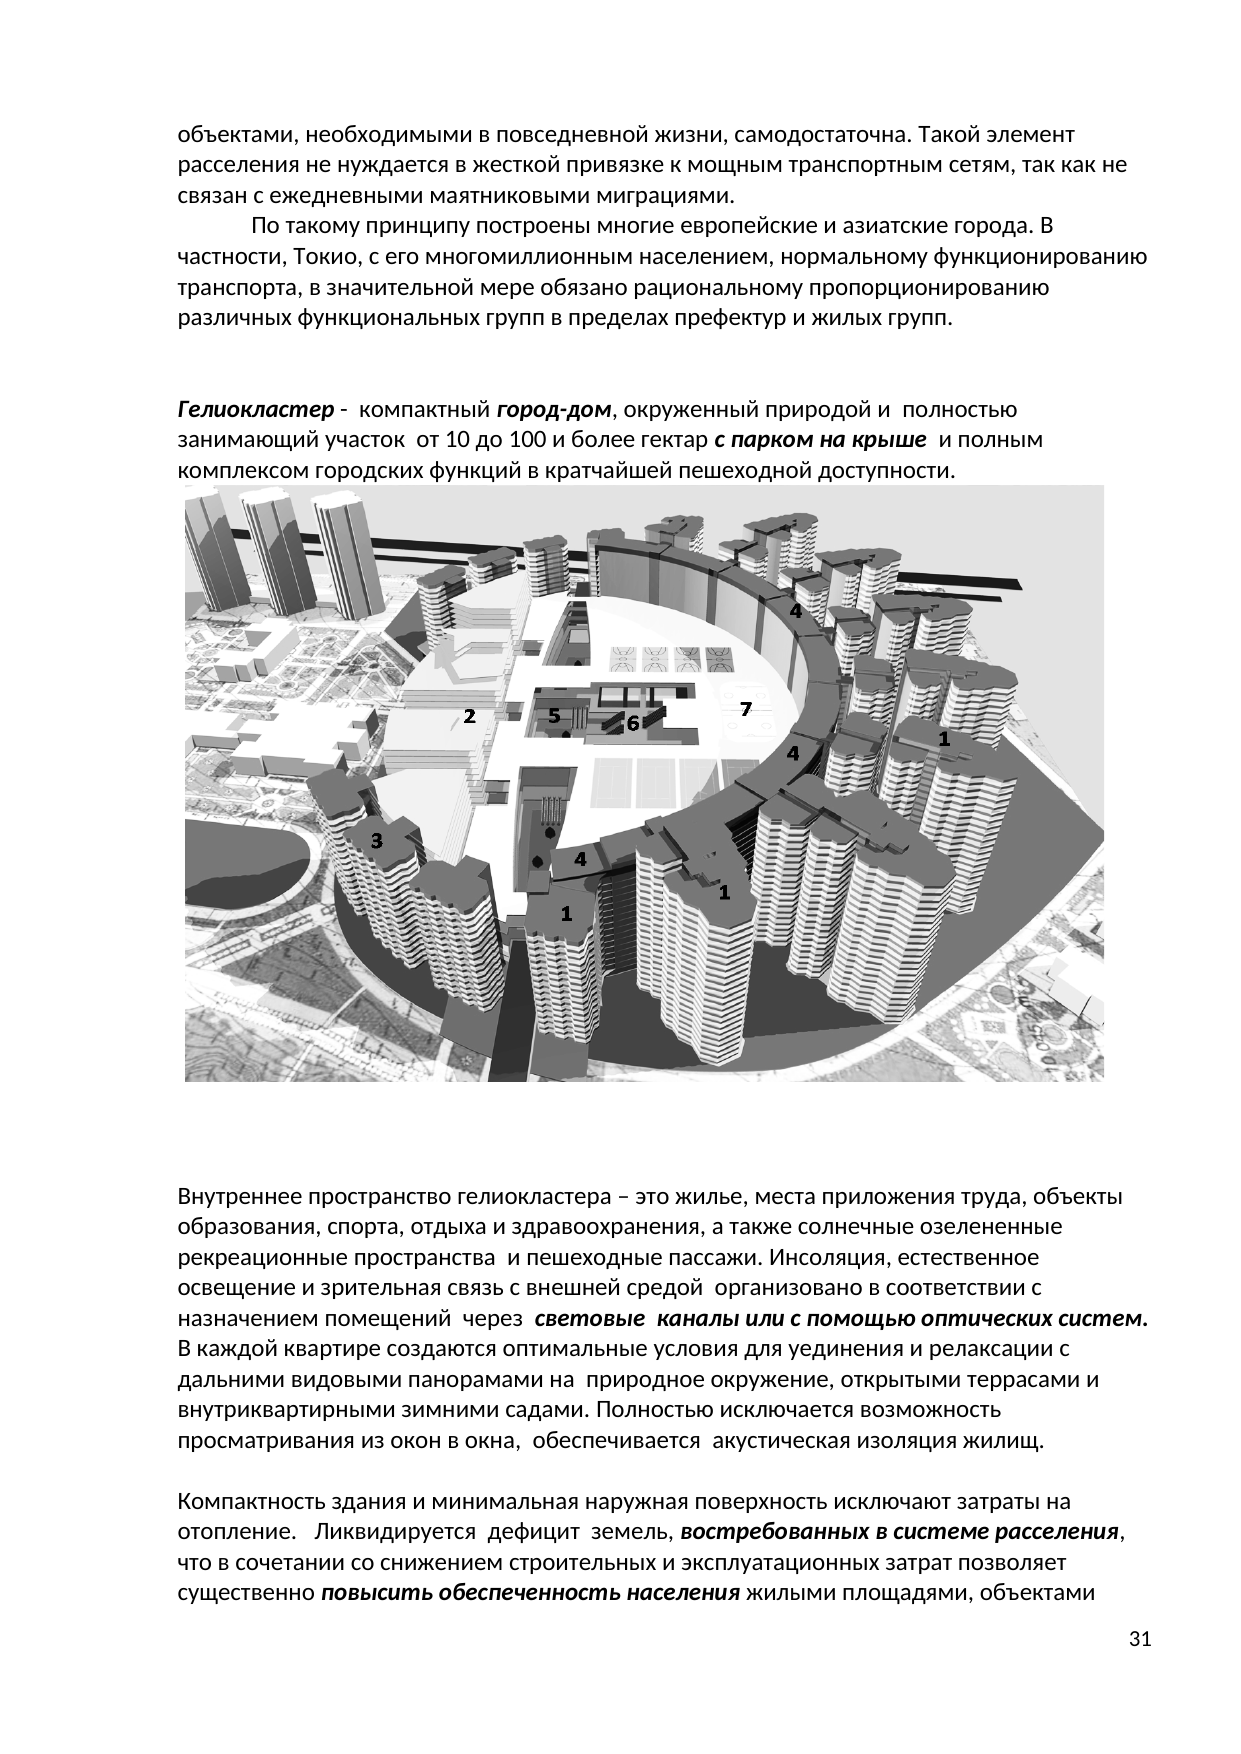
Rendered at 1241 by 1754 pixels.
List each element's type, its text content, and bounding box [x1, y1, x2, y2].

text Гелиокластер - компактный город-дом, окруженный природой и полностью занимающий участок от 10 до 100 и более гектар с парком на крыше и полным комплексом городских функций в кратчайшей пешеходной доступности. [177, 393, 1152, 484]
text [177, 118, 1152, 210]
text По такому принципу построены многие европейские и азиатские города. В частности, Токио, с его многомиллионным населением, нормальному функционированию транспорта, в значительной мере обязано рациональному пропорционированию различных функциональных групп в пределах префектур и жилых групп. [177, 210, 1152, 332]
picture [182, 484, 1105, 1082]
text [177, 1485, 1152, 1607]
text Внутреннее пространство гелиокластера – это жилье, места приложения труда, объекты образования, спорта, отдыха и здравоохранения, а также солнечные озелененные рекреационные пространства и пешеходные пассажи. Инсоляция, естественное освещение и зрительная связь с внешней средой организовано в соответствии с назначением помещений через световые каналы или с помощью оптических систем. В каждой квартире создаются оптимальные условия для уединения и релаксации с дальними видовыми панорамами на природное окружение, открытыми террасами и внутриквартирными зимними садами. Полностью исключается возможность просматривания из окон в окна, обеспечивается акустическая изоляция жилищ. [177, 1180, 1152, 1454]
